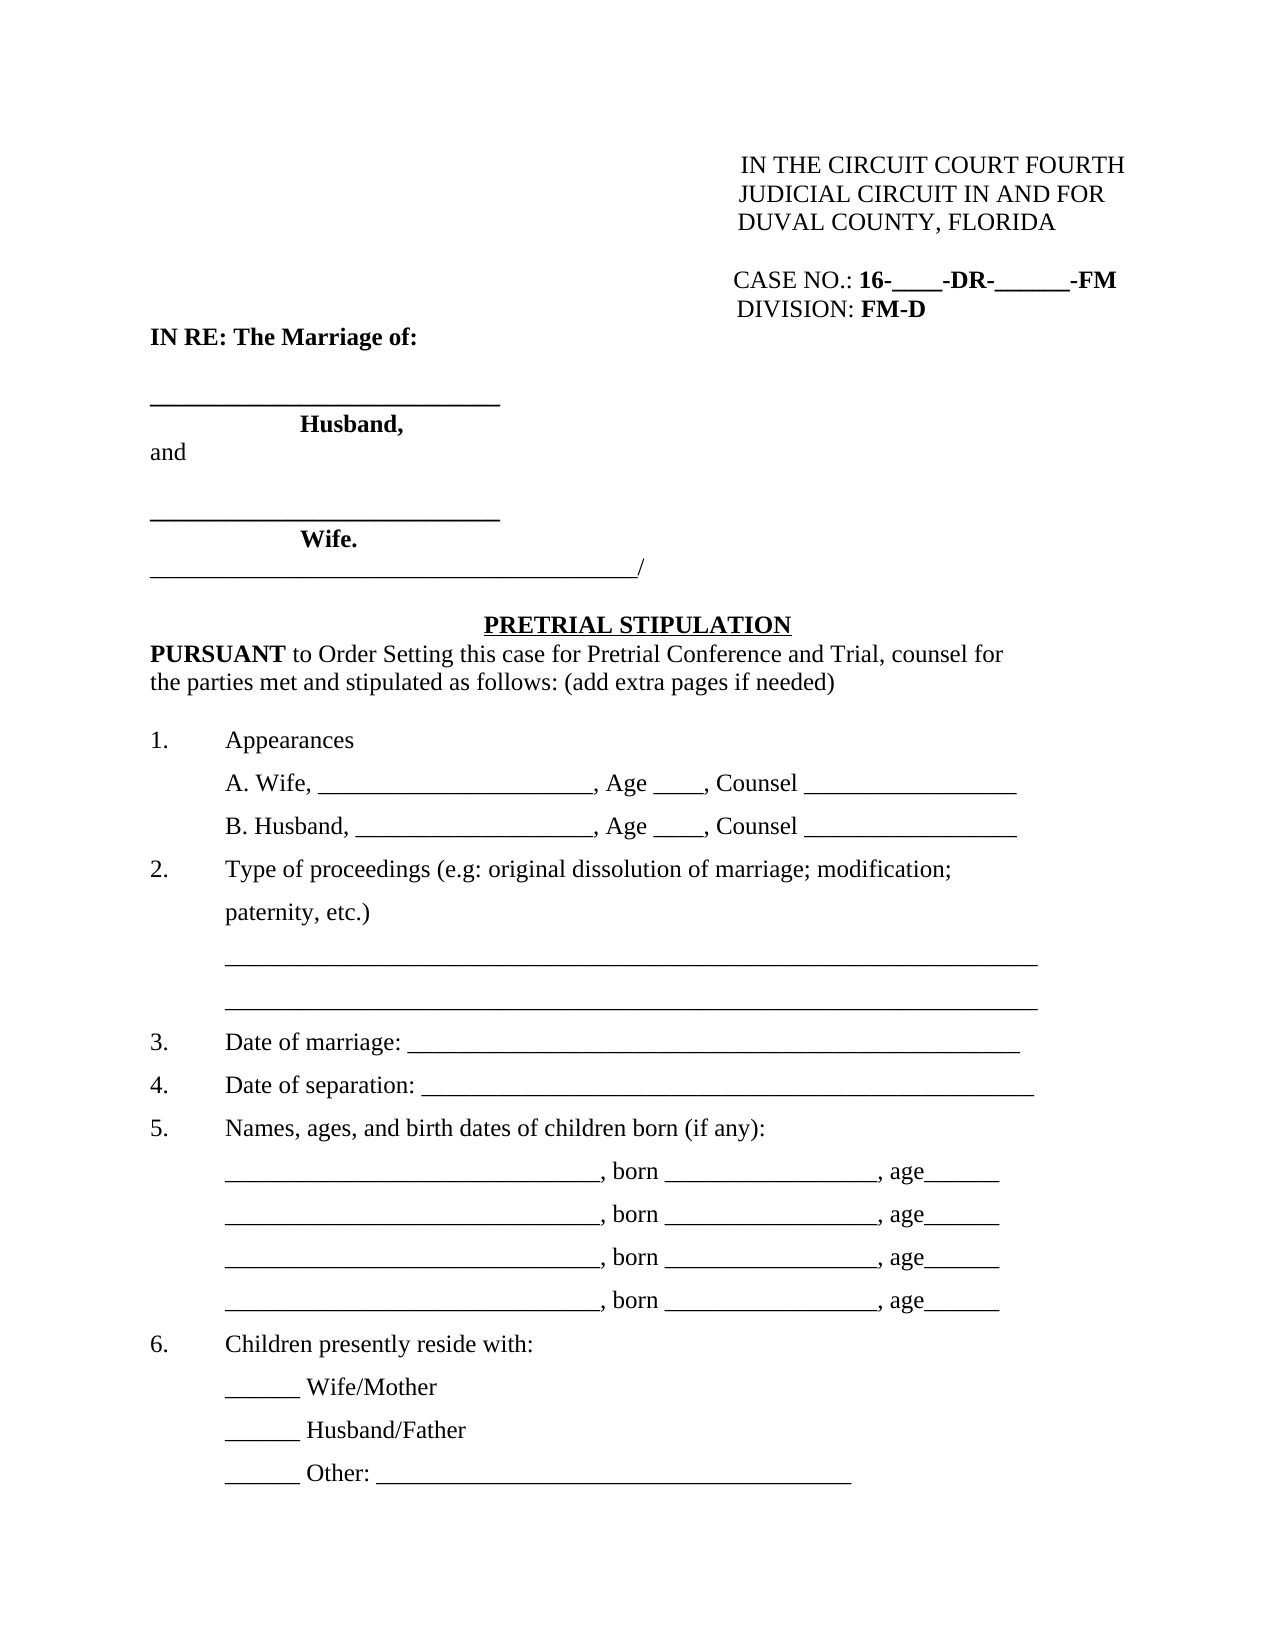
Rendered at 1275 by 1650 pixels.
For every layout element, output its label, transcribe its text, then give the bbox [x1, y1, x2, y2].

text _______________________________________/ [150, 552, 1125, 581]
text _________________________________________________________________ [150, 941, 1125, 969]
text DUVAL COUNTY, FLORIDA [150, 207, 1125, 236]
text ____________________________ [150, 495, 1125, 524]
text PURSUANT to Order Setting this case for Pretrial Conference and Trial, counsel for [150, 639, 1125, 667]
text B. Husband, ___________________, Age ____, Counsel _________________ [150, 811, 1125, 840]
text 5. Names, ages, and birth dates of children born (if any): [150, 1113, 1125, 1142]
text ____________________________ [150, 380, 1125, 409]
text 6. Children presently reside with: [150, 1329, 1125, 1357]
text ______ Wife/Mother [150, 1372, 1125, 1401]
text A. Wife, ______________________, Age ____, Counsel _________________ [150, 768, 1125, 797]
text CASE NO.: 16-____-DR-______-FM [150, 265, 1125, 294]
text JUDICIAL CIRCUIT IN AND FOR [675, 179, 1125, 207]
text ______ Husband/Father [150, 1415, 1125, 1444]
text 3. Date of marriage: _________________________________________________ [150, 1027, 1125, 1056]
text PRETRIAL STIPULATION [150, 610, 1125, 639]
text ______________________________, born _________________, age______ [150, 1199, 1125, 1228]
text Husband, [225, 409, 1125, 437]
text ______________________________, born _________________, age______ [150, 1286, 1125, 1314]
text the parties met and stipulated as follows: (add extra pages if needed) [150, 667, 1125, 696]
text paternity, etc.) [150, 897, 1125, 926]
text 2. Type of proceedings (e.g: original dissolution of marriage; modification; [150, 854, 1125, 883]
text IN RE: The Marriage of: [150, 322, 1125, 351]
text 1. Appearances [150, 725, 1125, 754]
text IN THE CIRCUIT COURT FOURTH [150, 150, 1125, 179]
text ______ Other: ______________________________________ [150, 1458, 1125, 1487]
text DIVISION: FM-D [525, 294, 1125, 322]
text and [150, 437, 1125, 466]
text Wife. [225, 524, 1125, 552]
text ______________________________, born _________________, age______ [150, 1242, 1125, 1271]
text ______________________________, born _________________, age______ [150, 1156, 1125, 1185]
text _________________________________________________________________ [150, 984, 1125, 1012]
text 4. Date of separation: _________________________________________________ [150, 1070, 1125, 1099]
